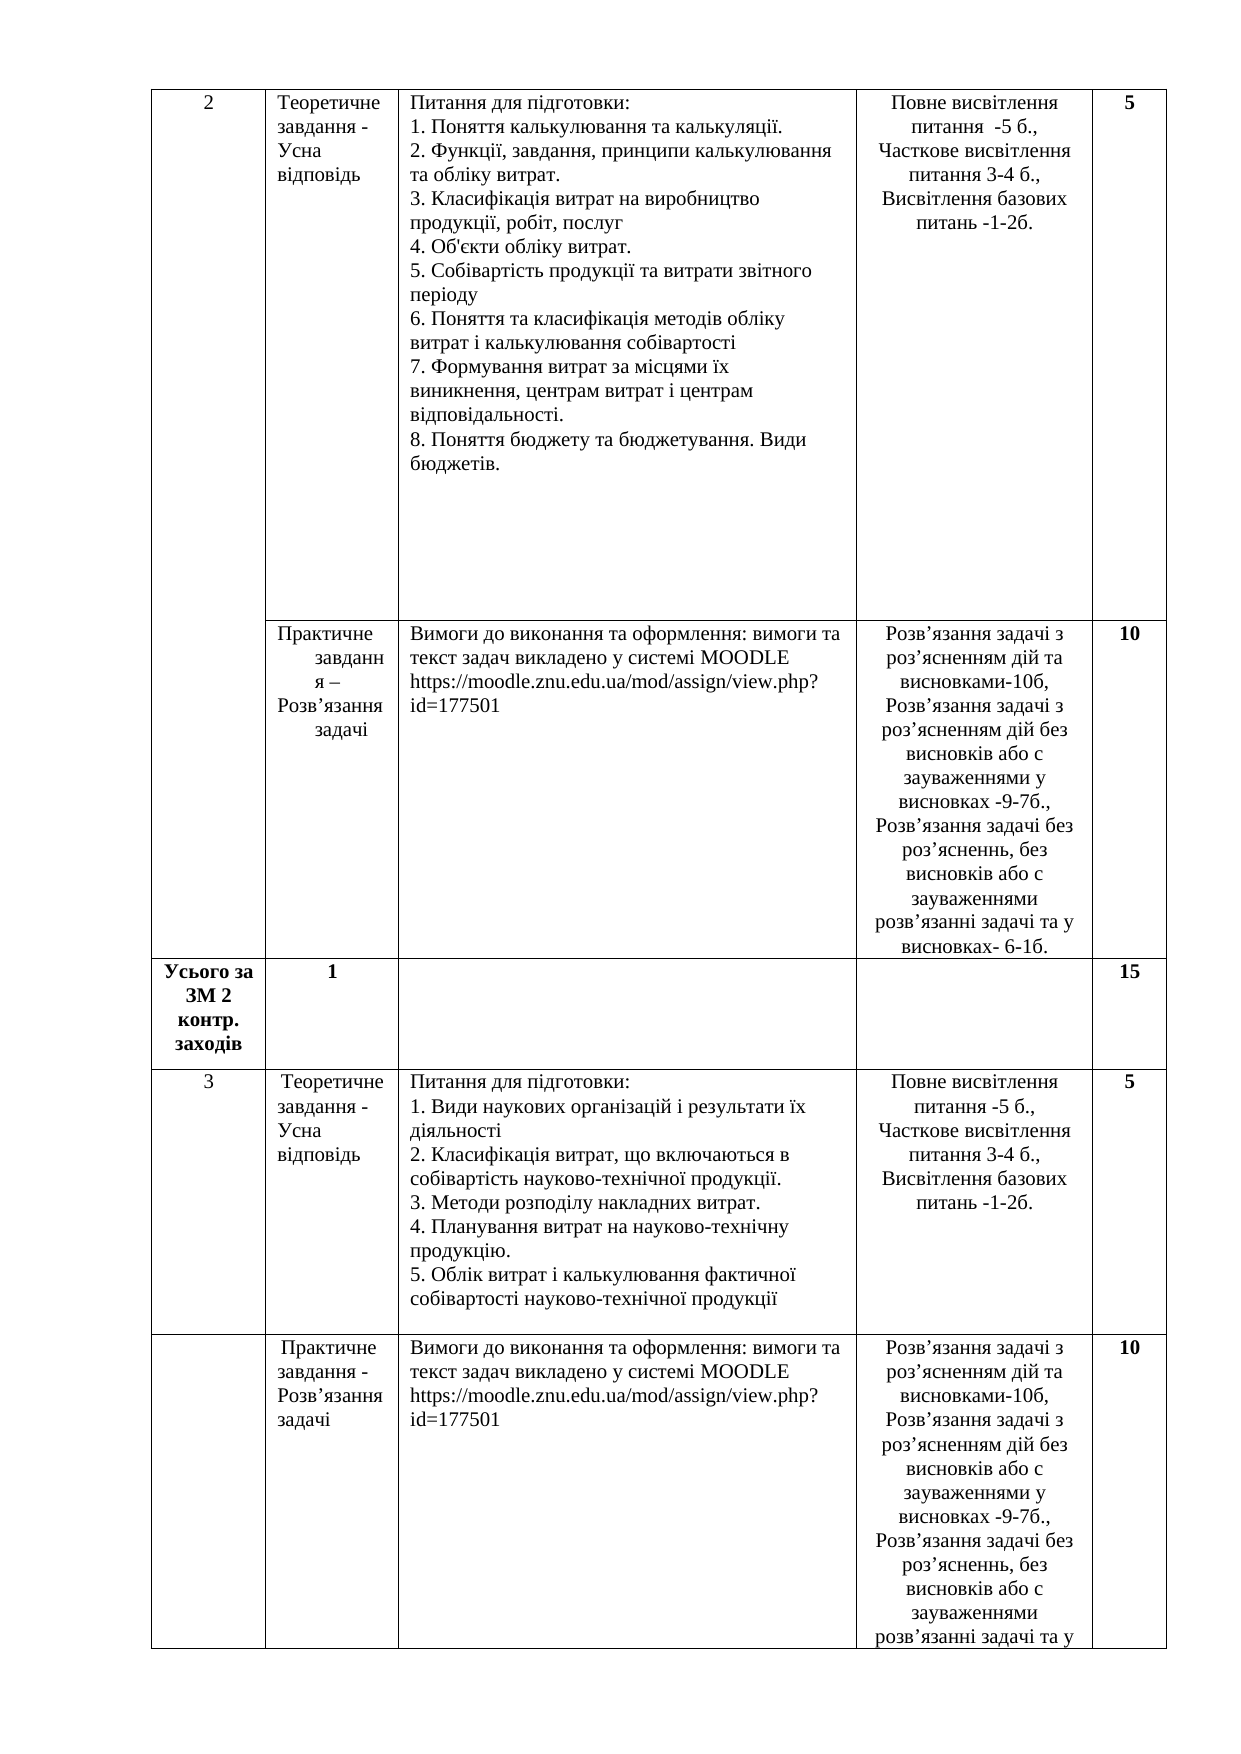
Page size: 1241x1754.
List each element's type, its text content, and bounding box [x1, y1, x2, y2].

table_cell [857, 1335, 1092, 1648]
table_cell Повне висвітлення питання -5 б., Часткове висвітлення питання 3-4 б., Висвітлення базових питань -1-2б. [857, 90, 1092, 620]
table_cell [399, 1335, 856, 1648]
table_cell 2 [152, 90, 265, 958]
table_cell 1 [266, 959, 398, 1068]
table_cell 15 [1093, 959, 1166, 1068]
table_cell [152, 1335, 265, 1648]
table_cell [399, 959, 856, 1068]
table_cell Теоретичне завдання - Усна відповідь [266, 1070, 398, 1334]
table_cell Усього за ЗМ 2 контр. заходів [152, 959, 265, 1068]
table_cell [266, 1335, 398, 1648]
table_cell Вимоги до виконання та оформлення: вимоги та текст задач викладено у системі МООDLE https://moodle.znu.edu.ua/mod/assign/view.php?id=177501 [399, 621, 856, 958]
table_cell Питання для підготовки: 1. Види наукових організацій і результати їх діяльності 2. Класифікація витрат, що включаються в собівартість науково-технічної продукції. 3. Методи розподілу накладних витрат. 4. Планування витрат на науково-технічну продукцію. 5. Облік витрат і калькулювання фактичної собівартості науково-технічної продукції [399, 1070, 856, 1334]
table_cell Повне висвітлення питання -5 б., Часткове висвітлення питання 3-4 б., Висвітлення базових питань -1-2б. [857, 1070, 1092, 1334]
table_cell 5 [1093, 1070, 1166, 1334]
table_cell 5 [1093, 90, 1166, 620]
table_cell Питання для підготовки: 1. Поняття калькулювання та калькуляції. 2. Функції, завдання, принципи калькулювання та обліку витрат. 3. Класифікація витрат на виробництво продукції, робіт, послуг 4. Об'єкти обліку витрат. 5. Собівартість продукції та витрати звітного періоду 6. Поняття та класифікація методів обліку витрат і калькулювання собівартості 7. Формування витрат за місцями їх виникнення, центрам витрат і центрам відповідальності. 8. Поняття бюджету та бюджетування. Види бюджетів. [399, 90, 856, 620]
table_cell [857, 959, 1092, 1068]
table_cell 10 [1093, 1335, 1166, 1648]
table_cell 10 [1093, 621, 1166, 958]
table_cell Теоретичне завдання - Усна відповідь [266, 90, 398, 620]
table_cell 3 [152, 1070, 265, 1334]
table_cell Практичне завдання – Розв’язання задачі [266, 621, 398, 958]
